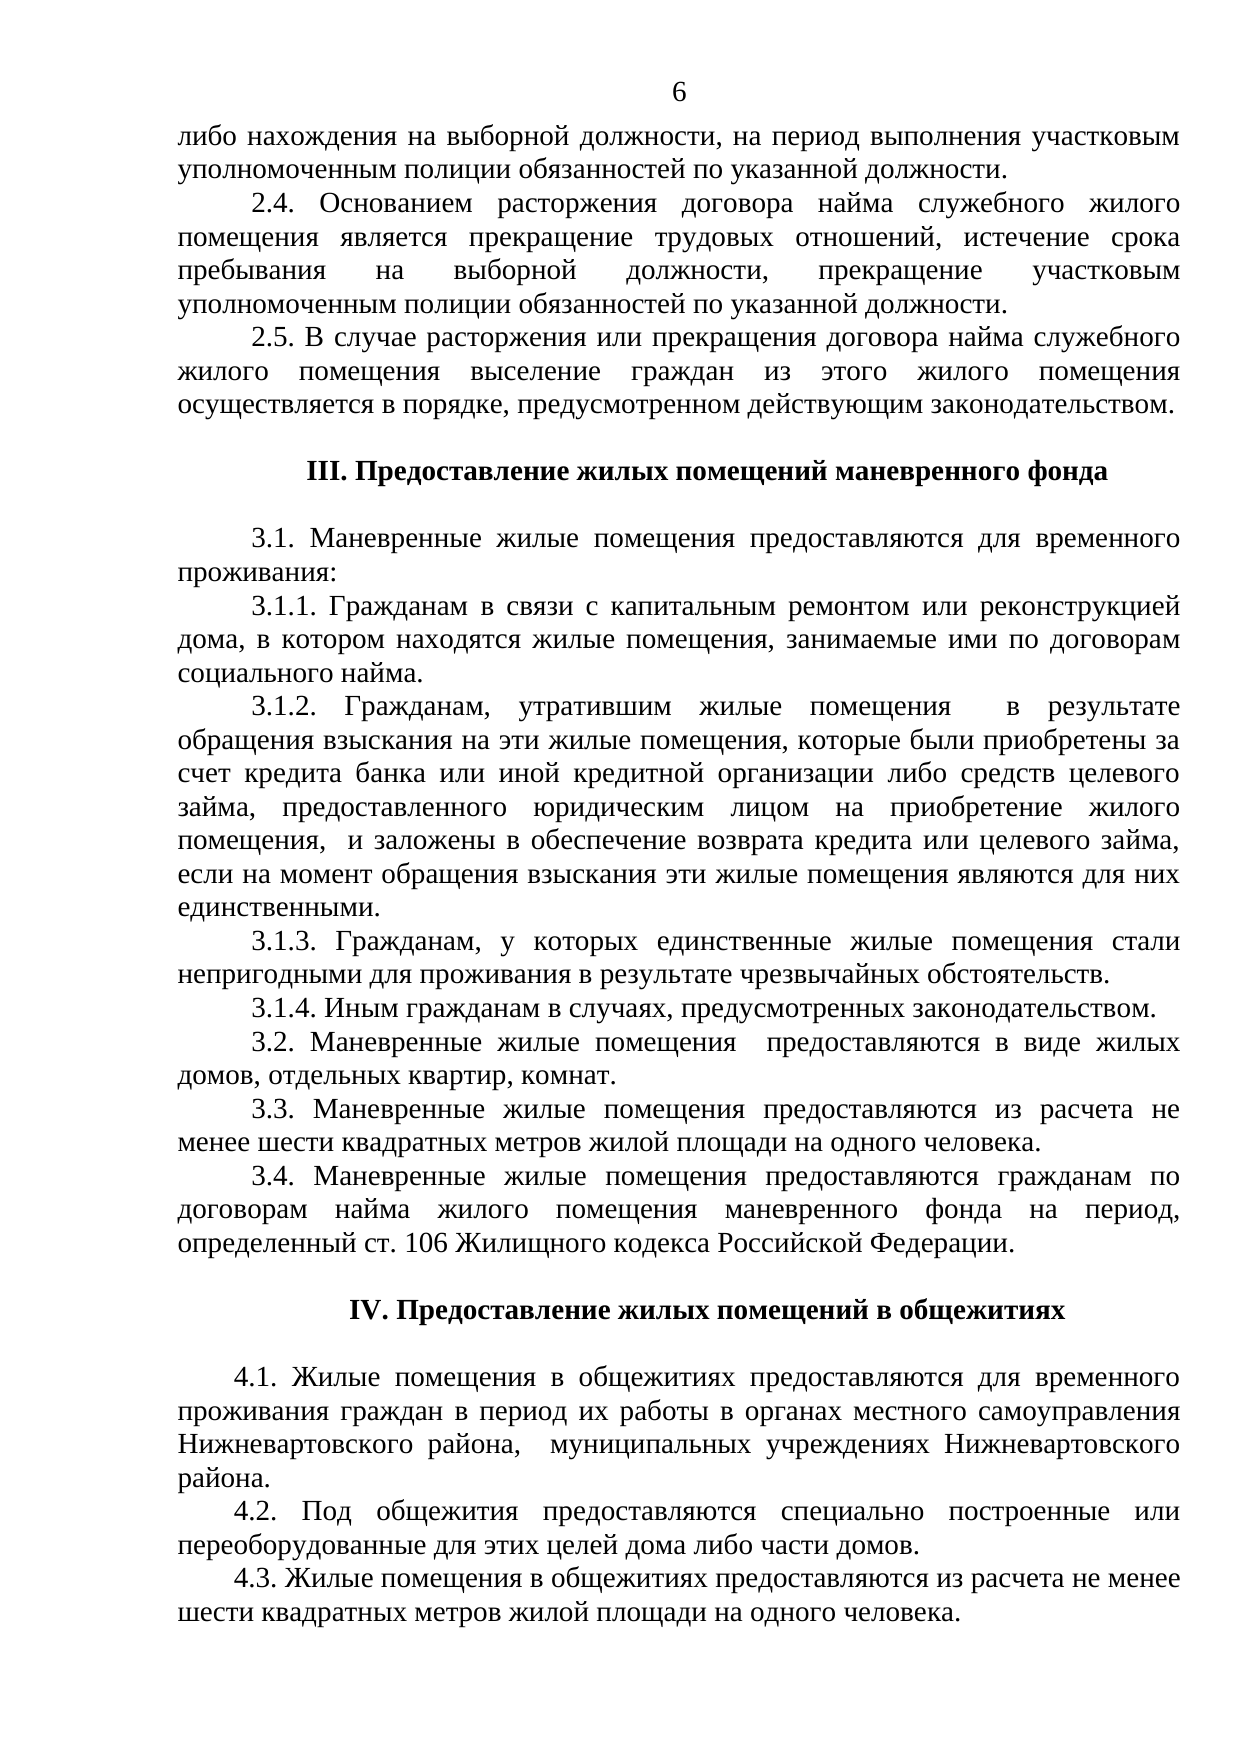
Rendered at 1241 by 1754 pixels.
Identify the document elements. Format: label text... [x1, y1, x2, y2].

text 4.1. Жилые помещения в общежитиях предоставляются для временного проживания граждан в период их работы в органах местного самоуправления Нижневартовского района, муниципальных учреждениях Нижневартовского района. [177, 1359, 1181, 1493]
text 3.1.1. Гражданам в связи с капитальным ремонтом или реконструкцией дома, в котором находятся жилые помещения, занимаемые ими по договорам социального найма. [177, 588, 1181, 688]
text 2.4. Основанием расторжения договора найма служебного жилого помещения является прекращение трудовых отношений, истечение срока пребывания на выборной должности, прекращение участковым уполномоченным полиции обязанностей по указанной должности. [177, 185, 1181, 319]
text 3.1.2. Гражданам, утратившим жилые помещения в результате обращения взыскания на эти жилые помещения, которые были приобретены за счет кредита банка или иной кредитной организации либо средств целевого займа, предоставленного юридическим лицом на приобретение жилого помещения, и заложены в обеспечение возврата кредита или целевого займа, если на момент обращения взыскания эти жилые помещения являются для них единственными. [177, 688, 1181, 923]
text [177, 118, 1181, 185]
text 3.3. Маневренные жилые помещения предоставляются из расчета не менее шести квадратных метров жилой площади на одного человека. [177, 1091, 1181, 1158]
text 3.1.3. Гражданам, у которых единственные жилые помещения стали непригодными для проживания в результате чрезвычайных обстоятельств. [177, 923, 1181, 990]
text 3.2. Маневренные жилые помещения предоставляются в виде жилых домов, отдельных квартир, комнат. [177, 1024, 1181, 1091]
text IV. Предоставление жилых помещений в общежитиях [177, 1292, 1181, 1326]
text III. Предоставление жилых помещений маневренного фонда [177, 453, 1181, 487]
text 3.4. Маневренные жилые помещения предоставляются гражданам по договорам найма жилого помещения маневренного фонда на период, определенный ст. 106 Жилищного кодекса Российской Федерации. [177, 1158, 1181, 1258]
text 3.1. Маневренные жилые помещения предоставляются для временного проживания: [177, 521, 1181, 588]
text 3.1.4. Иным гражданам в случаях, предусмотренных законодательством. [177, 990, 1181, 1024]
text 4.2. Под общежития предоставляются специально построенные или переоборудованные для этих целей дома либо части домов. [177, 1493, 1181, 1560]
text 4.3. Жилые помещения в общежитиях предоставляются из расчета не менее шести квадратных метров жилой площади на одного человека. [177, 1560, 1181, 1627]
text 2.5. В случае расторжения или прекращения договора найма служебного жилого помещения выселение граждан из этого жилого помещения осуществляется в порядке, предусмотренном действующим законодательством. [177, 319, 1181, 420]
